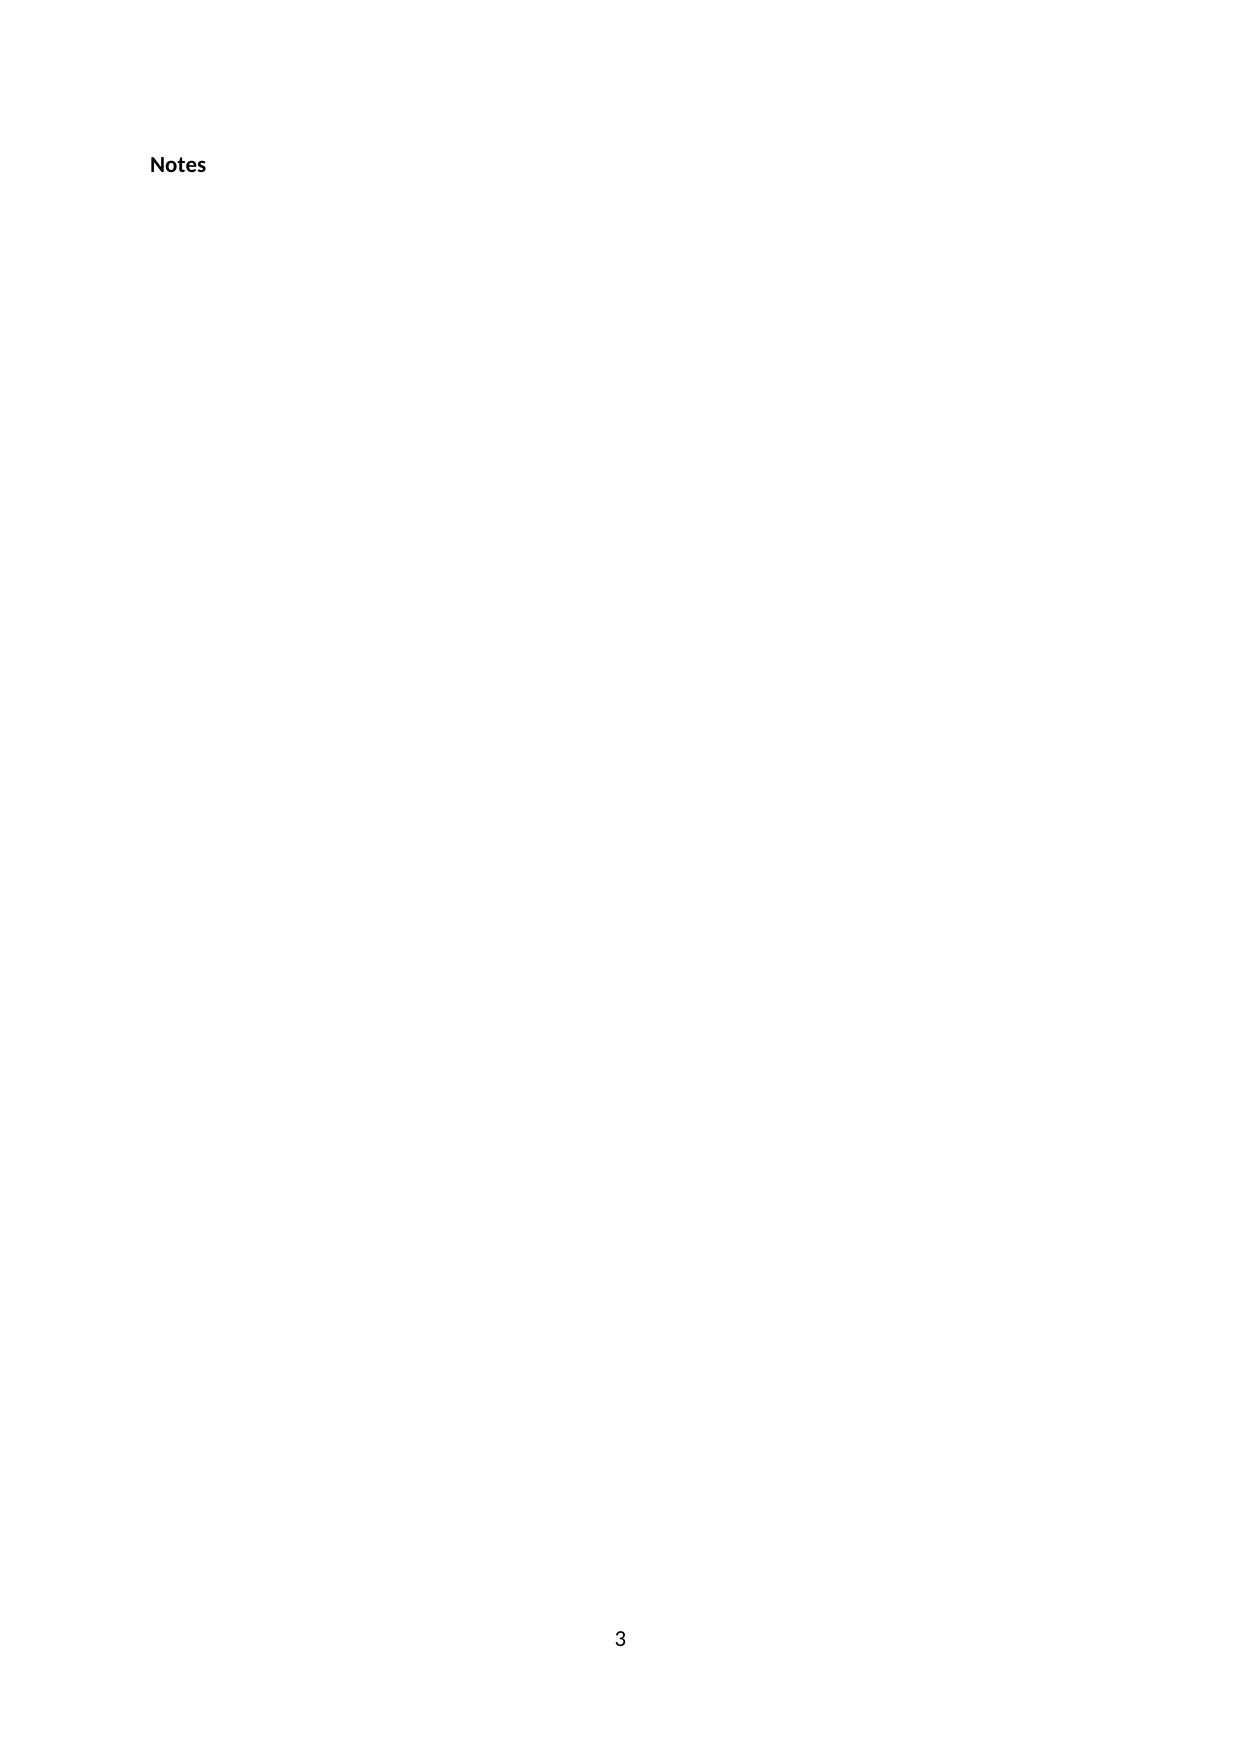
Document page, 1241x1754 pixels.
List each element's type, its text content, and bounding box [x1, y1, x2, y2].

text Notes [150, 150, 1090, 178]
